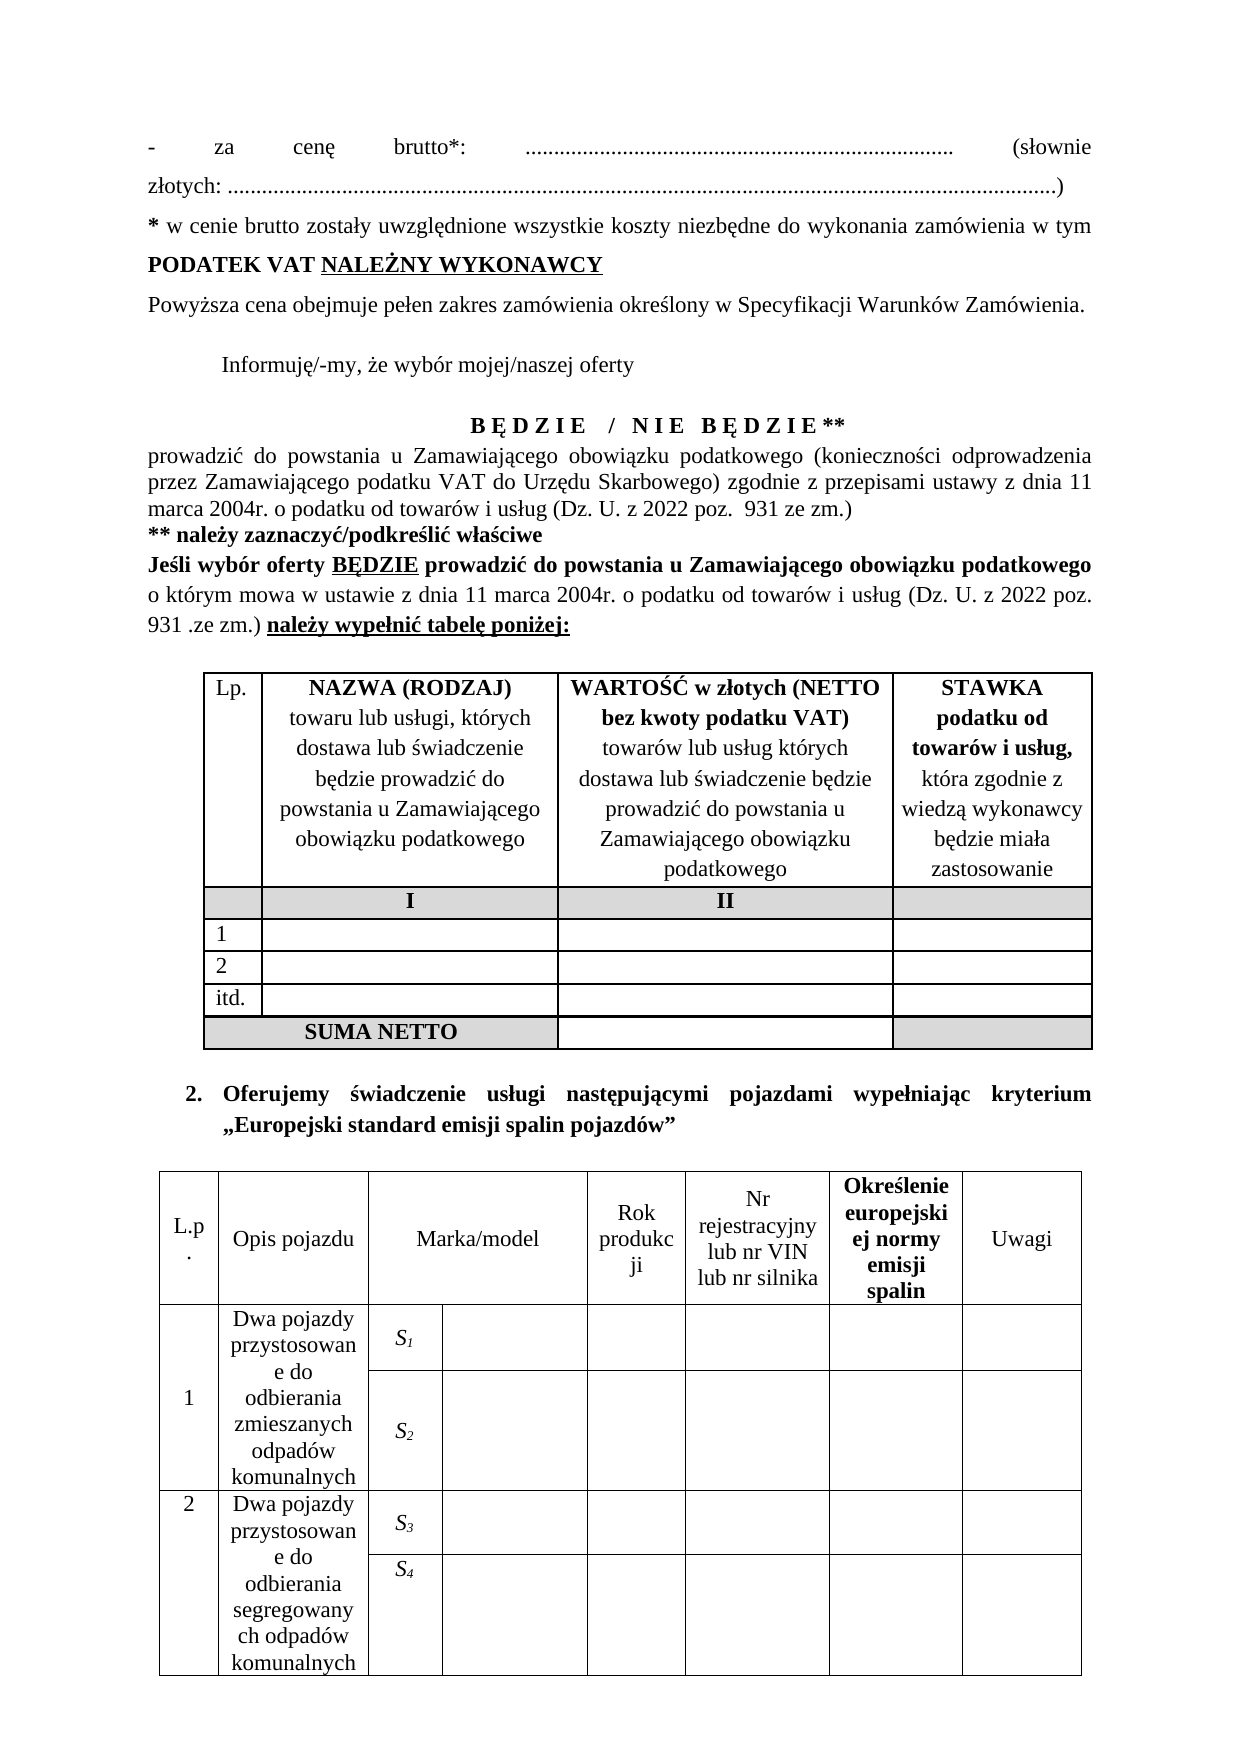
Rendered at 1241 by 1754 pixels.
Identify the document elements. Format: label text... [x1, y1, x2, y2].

table_cell II [559, 888, 892, 918]
table_cell [263, 985, 557, 1015]
table_cell [963, 1491, 1081, 1554]
table_cell I [263, 888, 557, 918]
table_cell [588, 1491, 685, 1554]
table_cell [559, 985, 892, 1015]
text prowadzić do powstania u Zamawiającego obowiązku podatkowego (konieczności odprowadzenia przez Zamawiającego podatku VAT do Urzędu Skarbowego) zgodnie z przepisami ustawy z dnia 11 marca 2004r. o podatku od towarów i usług (Dz. U. z 2022 poz. 931 ze zm.) [148, 442, 1093, 521]
text ** należy zaznaczyć/podkreślić właściwe [148, 521, 1093, 547]
table_cell [830, 1491, 962, 1554]
table_header Marka/model [369, 1172, 587, 1304]
table_cell SUMA NETTO [205, 1018, 557, 1048]
table_header Uwagi [963, 1172, 1081, 1304]
table_cell 2 [205, 952, 261, 982]
table_header Opis pojazdu [219, 1172, 368, 1304]
table_cell [686, 1491, 829, 1554]
text Informuję/-my, że wybór mojej/naszej oferty [148, 351, 1093, 378]
table_cell [686, 1371, 829, 1489]
table_cell 1 [205, 920, 261, 950]
table_cell S4 [369, 1555, 442, 1675]
table_cell [963, 1555, 1081, 1675]
table_cell [894, 920, 1091, 950]
text - za cenę brutto*: ........................................................................... (słownie złotych: .................................................................................................................................................) [148, 133, 1093, 199]
table_cell [686, 1305, 829, 1370]
table_cell [559, 1018, 892, 1048]
table_cell [894, 985, 1091, 1015]
table_header Rok produkcji [588, 1172, 685, 1304]
table_cell S3 [369, 1491, 442, 1554]
table_cell [263, 952, 557, 982]
table_cell [588, 1371, 685, 1489]
table_cell [830, 1305, 962, 1370]
table_cell [443, 1491, 587, 1554]
list Oferujemy świadczenie usługi następującymi pojazdami wypełniając kryterium „Europejski standard emisji spalin pojazdów” [185, 1081, 1093, 1137]
table_header Nr rejestracyjny lub nr VIN lub nr silnika [686, 1172, 829, 1304]
table_header L.p. [160, 1172, 218, 1304]
table_cell [830, 1555, 962, 1675]
table_cell [443, 1555, 587, 1675]
table_header WARTOŚĆ w złotych (NETTO bez kwoty podatku VAT) towarów lub usług których dostawa lub świadczenie będzie prowadzić do powstania u Zamawiającego obowiązku podatkowego [559, 674, 892, 886]
text Jeśli wybór oferty BĘDZIE prowadzić do powstania u Zamawiającego obowiązku podatkowego o którym mowa w ustawie z dnia 11 marca 2004r. o podatku od towarów i usług (Dz. U. z 2022 poz. 931 .ze zm.) należy wypełnić tabelę poniżej: [148, 551, 1093, 638]
table_header NAZWA (RODZAJ) towaru lub usługi, których dostawa lub świadczenie będzie prowadzić do powstania u Zamawiającego obowiązku podatkowego [263, 674, 557, 886]
table_cell [559, 920, 892, 950]
text * w cenie brutto zostały uwzględnione wszystkie koszty niezbędne do wykonania zamówienia w tym PODATEK VAT NALEŻNY WYKONAWCY [148, 212, 1093, 278]
table_header Lp. [205, 674, 261, 886]
table_cell [559, 952, 892, 982]
table_cell 1 [160, 1305, 218, 1489]
table_cell [830, 1371, 962, 1489]
table_cell [443, 1371, 587, 1489]
table_cell 2 [160, 1491, 218, 1675]
table_cell [588, 1555, 685, 1675]
table_cell S1 [369, 1305, 442, 1370]
table_cell [894, 1018, 1091, 1048]
table_header STAWKA podatku od towarów i usług, która zgodnie z wiedzą wykonawcy będzie miała zastosowanie [894, 674, 1091, 886]
table_cell [686, 1555, 829, 1675]
table_cell [894, 888, 1091, 918]
table_cell Dwa pojazdy przystosowane do odbierania zmieszanych odpadów komunalnych [219, 1305, 368, 1489]
table_header Określenie europejskiej normy emisji spalin [830, 1172, 962, 1304]
table_cell [588, 1305, 685, 1370]
table_cell itd. [205, 985, 261, 1015]
text Powyższa cena obejmuje pełen zakres zamówienia określony w Specyfikacji Warunków Zamówienia. [148, 291, 1093, 317]
table_cell [443, 1305, 587, 1370]
table_cell S2 [369, 1371, 442, 1489]
table_cell Dwa pojazdy przystosowane do odbierania segregowanych odpadów komunalnych, [219, 1491, 368, 1675]
table_cell [205, 888, 261, 918]
table_cell [963, 1371, 1081, 1489]
table_cell [263, 920, 557, 950]
table_cell [963, 1305, 1081, 1370]
table_cell [894, 952, 1091, 982]
text B Ę D Z I E / N I E B Ę D Z I E ** [223, 412, 1093, 438]
